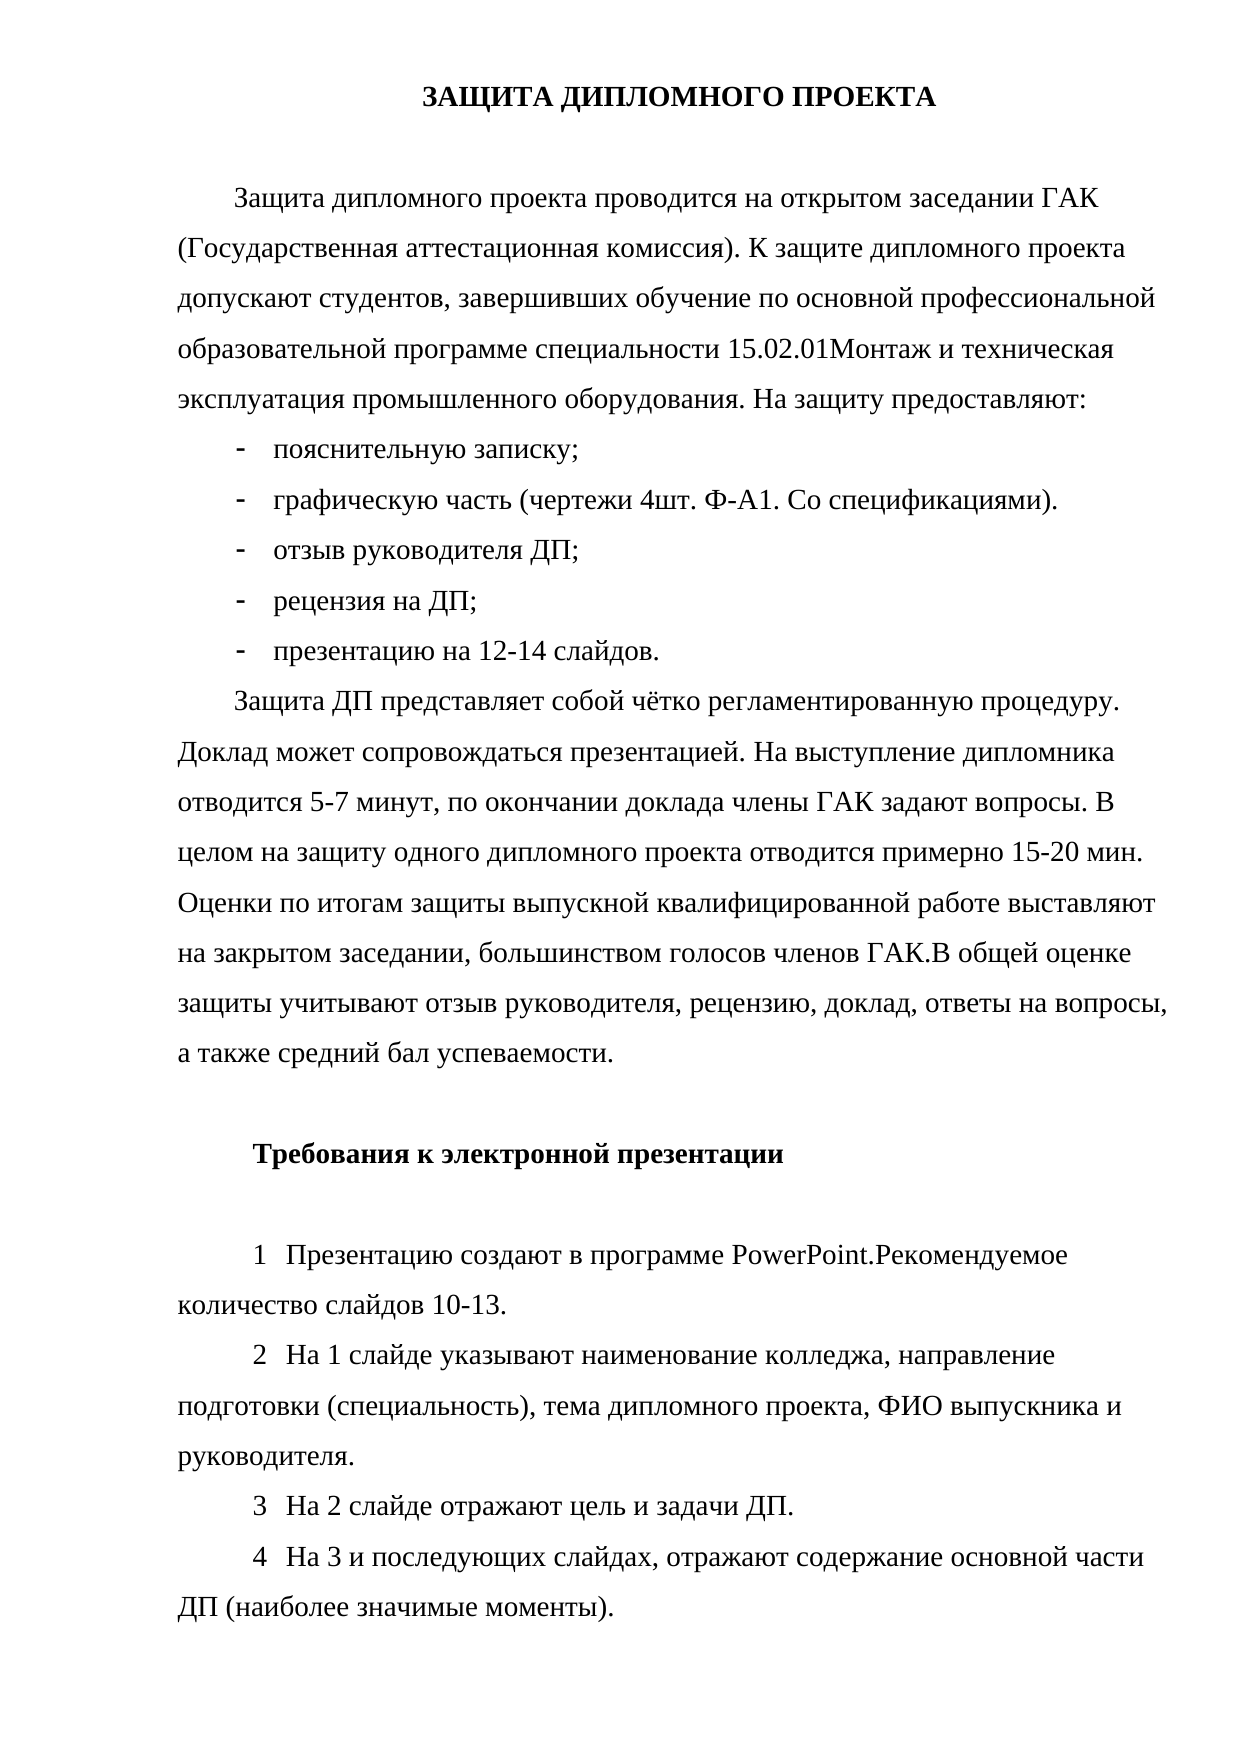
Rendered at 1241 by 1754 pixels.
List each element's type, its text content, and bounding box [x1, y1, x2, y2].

list Презентацию создают в программе PowerPoint.Рекомендуемое количество слайдов 10-13. [177, 1237, 1181, 1321]
list отзыв руководителя ДП; [236, 532, 1181, 566]
list графическую часть (чертежи 4шт. Ф-А1. Со спецификациями). [236, 482, 1181, 515]
list рецензия на ДП; [236, 583, 1181, 616]
list На 1 слайде указывают наименование колледжа, направление подготовки (специальность), тема дипломного проекта, ФИО выпускника и руководителя. [177, 1337, 1181, 1472]
list На 3 и последующих слайдах, отражают содержание основной части ДП (наиболее значимые моменты). [177, 1539, 1181, 1623]
list презентацию на 12-14 слайдов. [236, 633, 1181, 667]
list пояснительную записку; [236, 431, 1181, 465]
text Требования к электронной презентации [177, 1136, 1181, 1170]
text Защита ДП представляет собой чётко регламентированную процедуру. Доклад может сопровождаться презентацией. На выступление дипломника отводится 5-7 минут, по окончании доклада члены ГАК задают вопросы. В целом на защиту одного дипломного проекта отводится примерно 15-20 мин. Оценки по итогам защиты выпускной квалифицированной работе выставляют на закрытом заседании, большинством голосов членов ГАК.В общей оценке защиты учитывают отзыв руководителя, рецензию, доклад, ответы на вопросы, а также средний бал успеваемости. [177, 683, 1181, 1069]
text Защита дипломного проекта проводится на открытом заседании ГАК (Государственная аттестационная комиссия). К защите дипломного проекта допускают студентов, завершивших обучение по основной профессиональной образовательной программе специальности 15.02.01Монтаж и техническая эксплуатация промышленного оборудования. На защиту предоставляют: [177, 180, 1181, 414]
text ЗАЩИТА ДИПЛОМНОГО ПРОЕКТА [177, 79, 1181, 113]
list На 2 слайде отражают цель и задачи ДП. [177, 1488, 1181, 1522]
